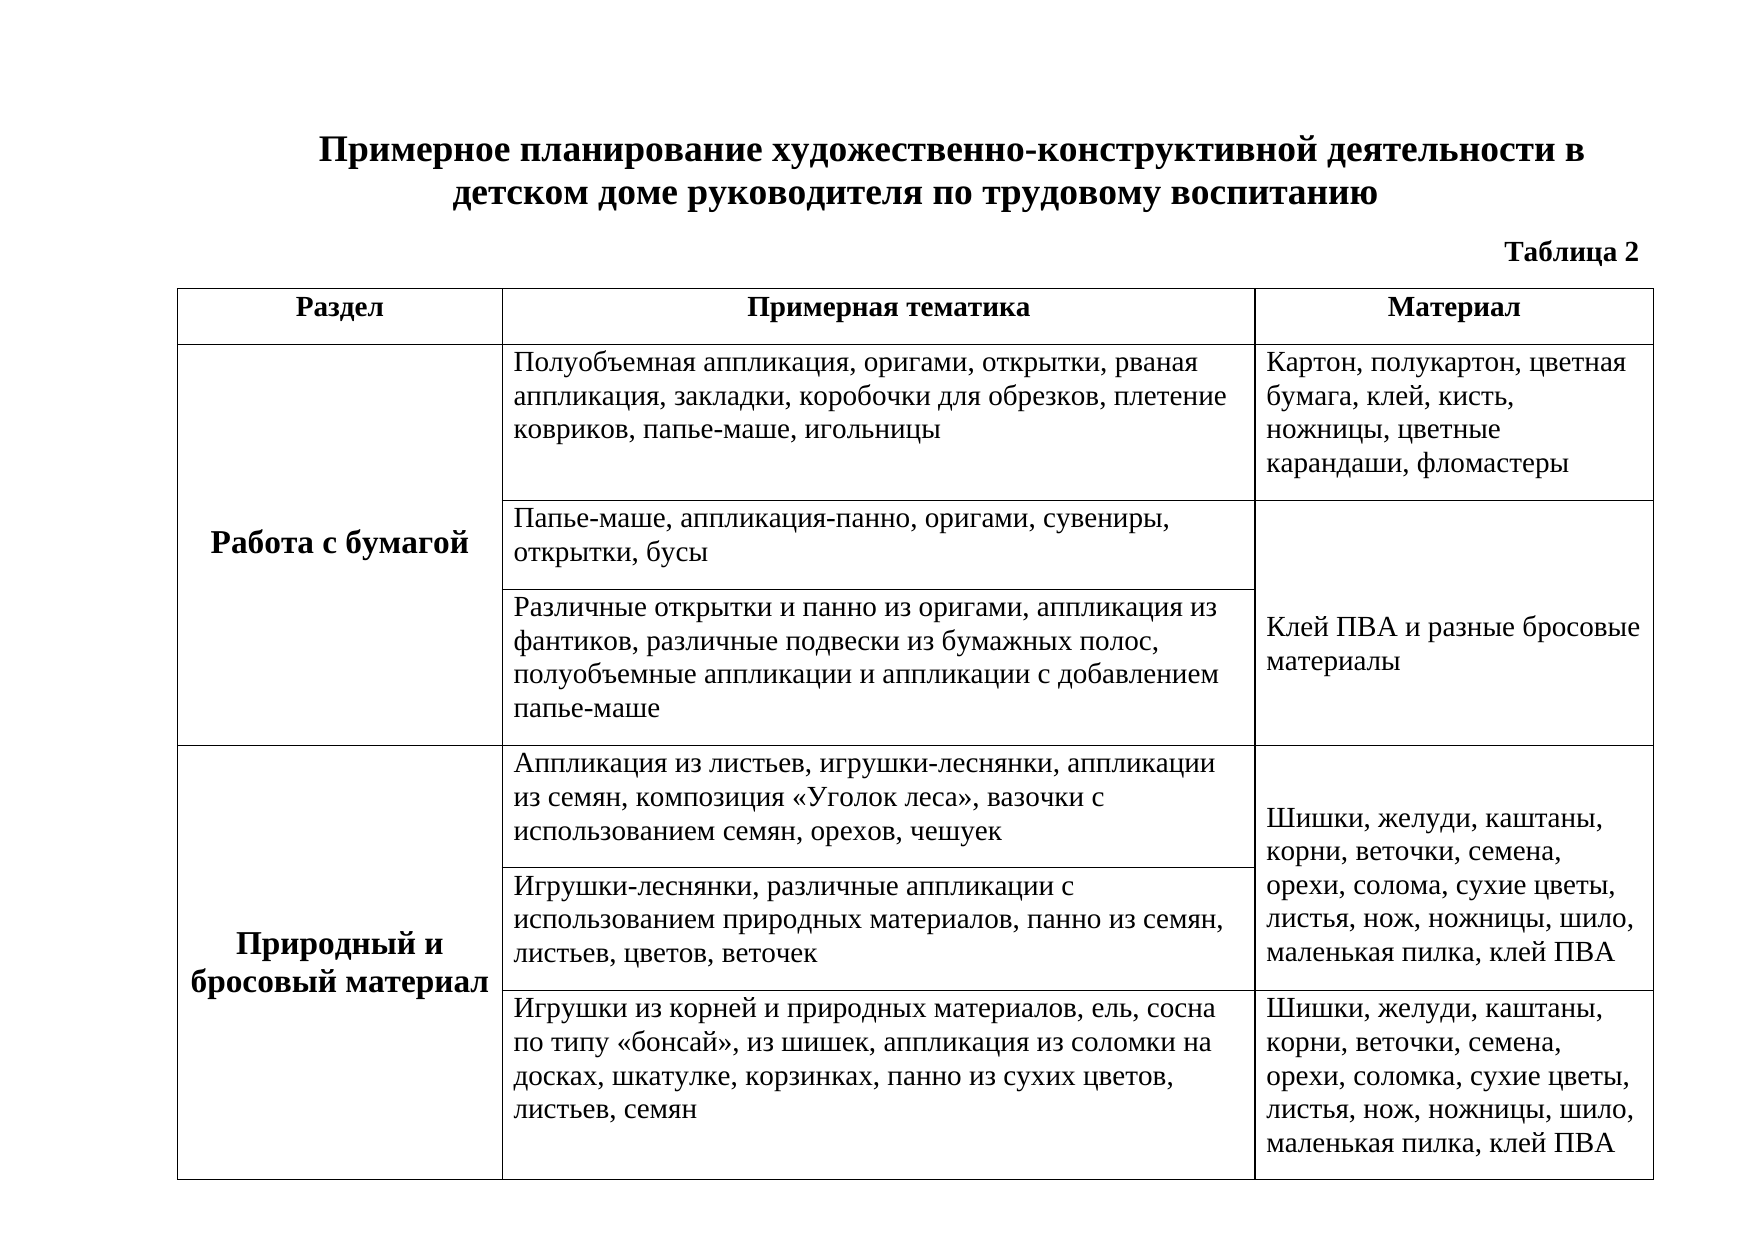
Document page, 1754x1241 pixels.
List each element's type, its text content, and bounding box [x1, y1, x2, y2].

table_cell Различные открытки и панно из оригами, аппликация из фантиков, различные подвески из бумажных полос, полуобъемные аппликации и аппликации с добавлением папье-маше [503, 590, 1254, 744]
table_cell Шишки, желуди, каштаны, корни, веточки, семена, орехи, солома, сухие цветы, листья, нож, ножницы, шило, маленькая пилка, клей ПВА [1256, 746, 1653, 989]
table_cell Клей ПВА и разные бросовые материалы [1256, 501, 1653, 744]
table_cell Полуобъемная аппликация, оригами, открытки, рваная аппликация, закладки, коробочки для обрезков, плетение ковриков, папье-маше, игольницы [503, 345, 1254, 499]
table_cell Шишки, желуди, каштаны, корни, веточки, семена, орехи, соломка, сухие цветы, листья, нож, ножницы, шило, маленькая пилка, клей ПВА [1256, 991, 1653, 1179]
table_cell Аппликация из листьев, игрушки-леснянки, аппликации из семян, композиция «Уголок леса», вазочки с использованием семян, орехов, чешуек [503, 746, 1254, 867]
table_cell Картон, полукартон, цветная бумага, клей, кисть, ножницы, цветные карандаши, фломастеры [1256, 345, 1653, 499]
table_header Раздел [178, 289, 502, 343]
text Примерное планирование художественно-конструктивной деятельности в детском доме руководителя по трудовому воспитанию [192, 127, 1639, 213]
text Таблица 2 [192, 234, 1639, 267]
table_header Материал [1256, 289, 1653, 343]
table_cell Работа с бумагой [178, 345, 502, 744]
table_cell Папье-маше, аппликация-панно, оригами, сувениры, открытки, бусы [503, 501, 1254, 588]
table_cell Игрушки из корней и природных материалов, ель, сосна по типу «бонсай», из шишек, аппликация из соломки на досках, шкатулке, корзинках, панно из сухих цветов, листьев, семян [503, 991, 1254, 1179]
table_header Примерная тематика [503, 289, 1254, 343]
table_cell Природный и бросовый материал [178, 746, 502, 1179]
table_cell Игрушки-леснянки, различные аппликации с использованием природных материалов, панно из семян, листьев, цветов, веточек [503, 868, 1254, 989]
